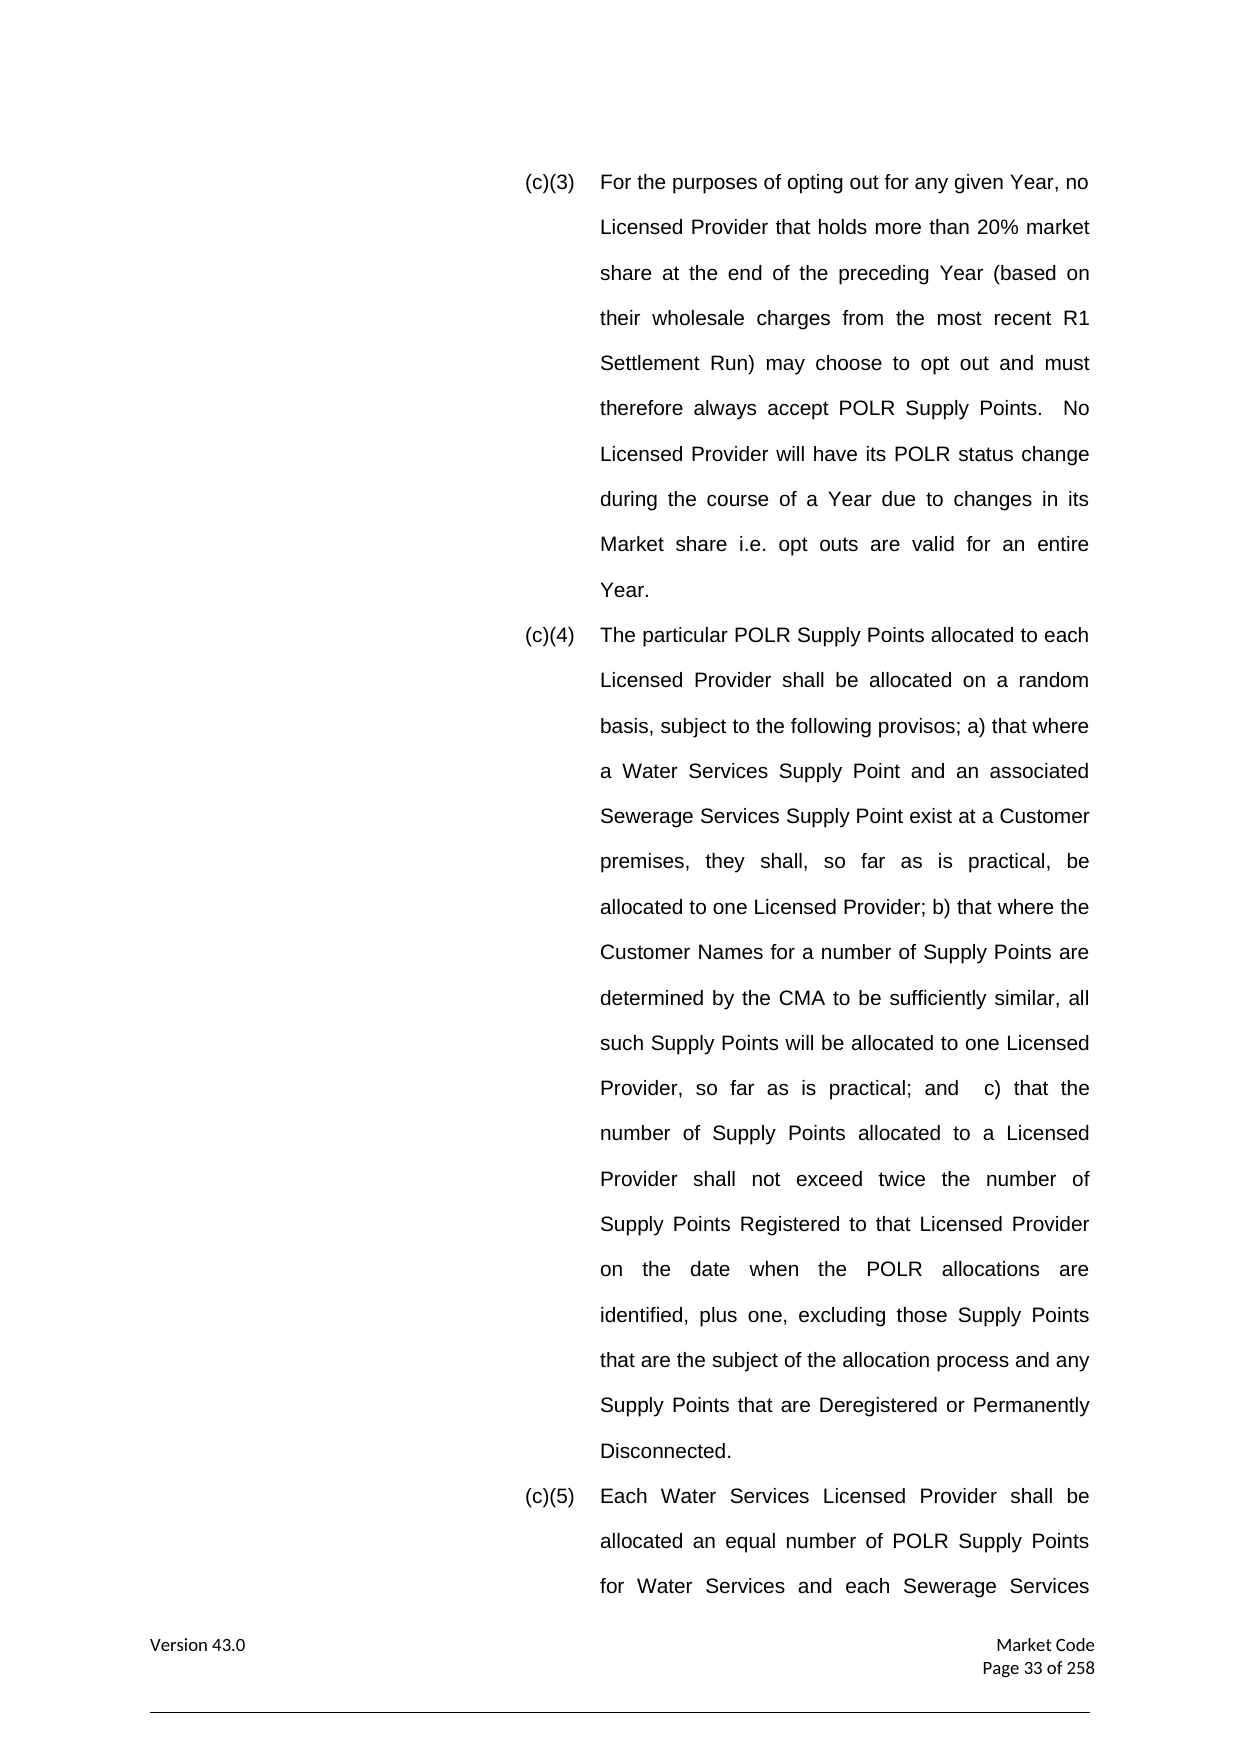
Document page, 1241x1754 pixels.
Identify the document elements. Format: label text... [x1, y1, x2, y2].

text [525, 1467, 1090, 1603]
text (c)(4) The particular POLR Supply Points allocated to each Licensed Provider shall be allocated on a random basis, subject to the following provisos; a) that where a Water Services Supply Point and an associated Sewerage Services Supply Point exist at a Customer premises, they shall, so far as is practical, be allocated to one Licensed Provider; b) that where the Customer Names for a number of Supply Points are determined by the CMA to be sufficiently similar, all such Supply Points will be allocated to one Licensed Provider, so far as is practical; and c) that the number of Supply Points allocated to a Licensed Provider shall not exceed twice the number of Supply Points Registered to that Licensed Provider on the date when the POLR allocations are identified, plus one, excluding those Supply Points that are the subject of the allocation process and any Supply Points that are Deregistered or Permanently Disconnected. [525, 606, 1090, 1467]
text (c)(3) For the purposes of opting out for any given Year, no Licensed Provider that holds more than 20% market share at the end of the preceding Year (based on their wholesale charges from the most recent R1 Settlement Run) may choose to opt out and must therefore always accept POLR Supply Points. No Licensed Provider will have its POLR status change during the course of a Year due to changes in its Market share i.e. opt outs are valid for an entire Year. [525, 153, 1090, 606]
